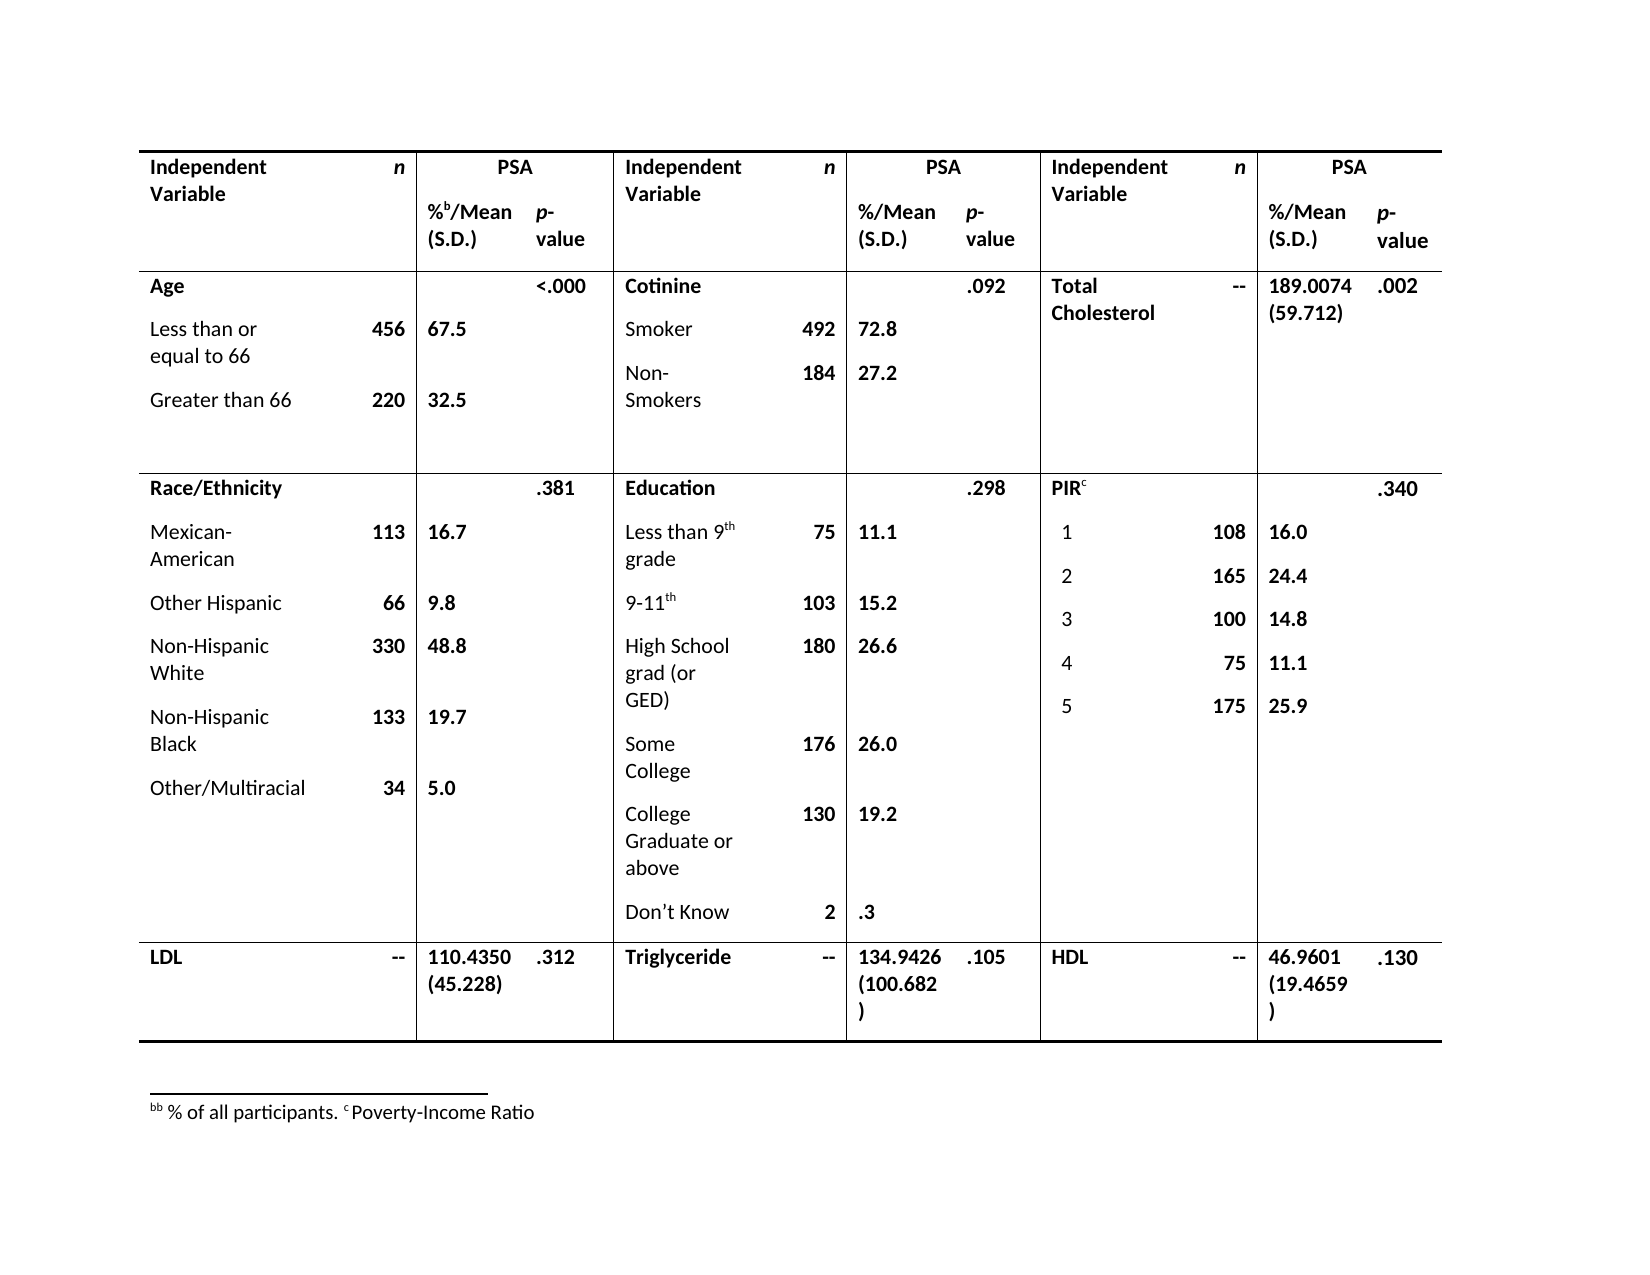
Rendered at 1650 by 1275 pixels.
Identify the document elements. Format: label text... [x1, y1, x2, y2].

table_cell p-value [525, 197, 613, 271]
table_cell Age Less than or equal to 66 Greater than 66 [139, 272, 317, 473]
table_header Independent Variable [139, 153, 317, 271]
table_header Independent Variable [614, 153, 753, 271]
table_cell .092 [955, 272, 1040, 473]
table_cell Triglyceride [614, 943, 753, 1040]
table_cell p-value [1366, 197, 1442, 271]
table_header Independent Variable [1041, 153, 1179, 271]
table_header PSA [1258, 153, 1442, 197]
table_cell HDL [1041, 943, 1179, 1040]
table_cell 72.8 27.2 [847, 272, 955, 473]
table_cell 11.1 Match 15.2 26.6 Match Double 26.0 Match 19.2 Match Double .3 [847, 474, 955, 942]
table_cell PIRc 1 2 3 4 5 [1041, 474, 1179, 942]
table_header n [317, 153, 416, 271]
table_cell .105 [955, 943, 1040, 1040]
table_cell 134.9426 (100.682) [847, 943, 955, 1040]
table_cell 189.0074 (59.712) [1258, 272, 1366, 473]
table_header n [1180, 153, 1257, 271]
table_cell Total Cholesterol [1041, 272, 1179, 473]
table_cell Race/Ethnicity Mexican- American Other Hispanic Non-Hispanic White Non-Hispanic Black Other/Multiracial [139, 474, 317, 942]
table_cell 16.0 24.4 14.8 11.1 25.9 [1258, 474, 1366, 942]
table_cell 110.4350 (45.228) [417, 943, 524, 1040]
table_cell .298 [955, 474, 1040, 942]
table_cell -- [754, 943, 846, 1040]
table_cell -- [1180, 272, 1257, 473]
table_cell <.000 [525, 272, 613, 473]
table_cell .130 [1366, 943, 1442, 1040]
table_cell 492 184 [754, 272, 846, 473]
table_cell .312 [525, 943, 613, 1040]
table_cell 75 Match 103 180 Match Double 176 Match 130 Match Double 2 [754, 474, 846, 942]
table_cell Education Less than 9th grade 9-11th High School grad (or GED) Some College College Graduate or above Don’t Know [614, 474, 753, 942]
table_cell .381 [525, 474, 613, 942]
table_cell -- [317, 943, 416, 1040]
table_header PSA [417, 153, 613, 197]
table_cell 16.7 Match 9.8 48.8 Match 19.7 Match 5.0 [417, 474, 524, 942]
table_cell m 108 165 100 75 175 [1180, 474, 1257, 942]
table_header PSA [847, 153, 1040, 197]
table_cell %/Mean (S.D.) [847, 197, 954, 271]
table_cell -- [1180, 943, 1257, 1040]
table_cell Race 113 Match 66 330 Match 133 Match 34 [317, 474, 416, 942]
table_header n [754, 153, 846, 271]
table_cell p-value [955, 197, 1040, 271]
table_cell Cotinine Smoker Non-Smokers [614, 272, 753, 473]
table_cell Age 67.5 match 32.5 [417, 272, 524, 473]
table_cell LDL [139, 943, 317, 1040]
table_cell 46.9601 (19.4659) [1258, 943, 1366, 1040]
table_cell %/Mean (S.D.) [1258, 197, 1366, 271]
table_cell Age 456 match 220 [317, 272, 416, 473]
table_cell .340 [1366, 474, 1442, 942]
table_cell .002 [1366, 272, 1442, 473]
table_cell %b/Mean (S.D.) [417, 197, 524, 271]
